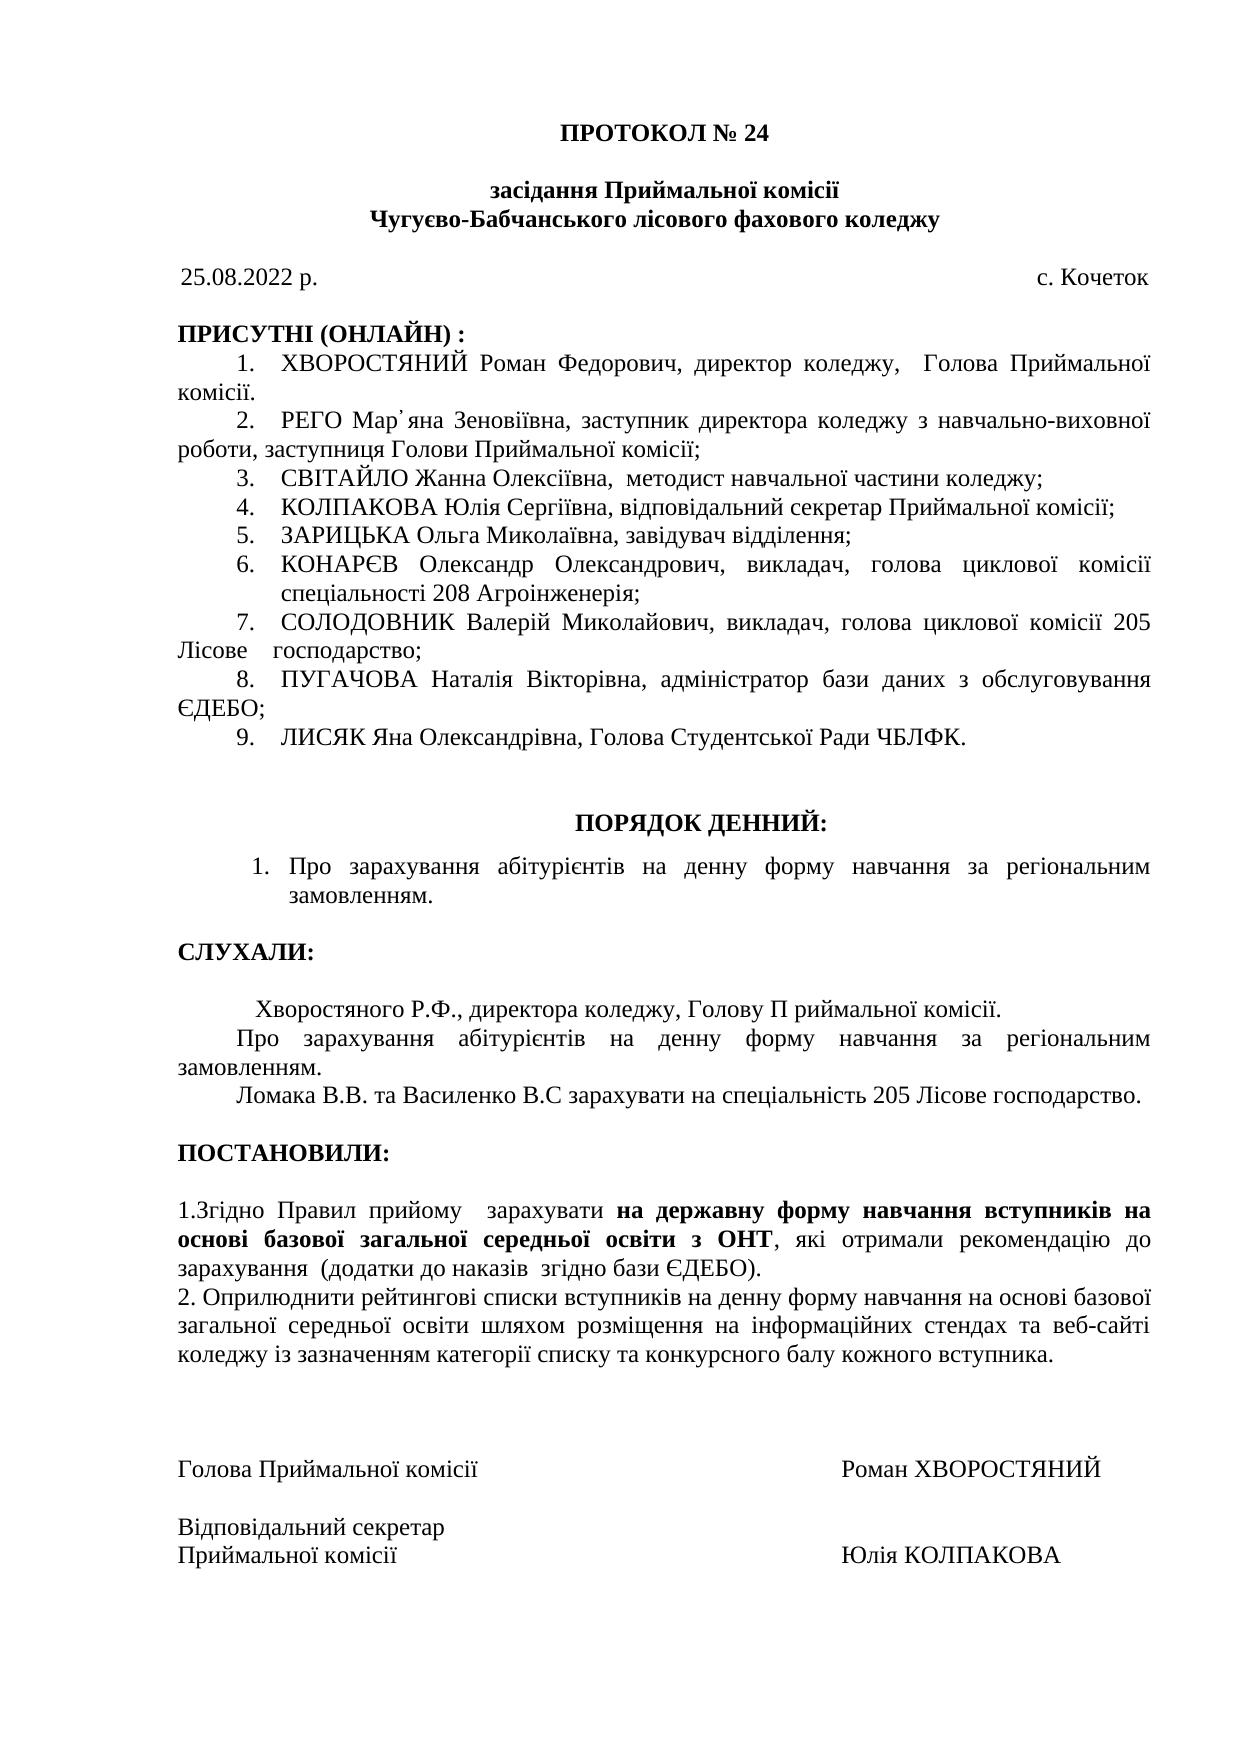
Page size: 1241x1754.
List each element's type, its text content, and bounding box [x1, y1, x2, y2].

list СВІТАЙЛО Жанна Олексіївна, методист навчальної частини коледжу; [177, 463, 1152, 492]
text ПОРЯДОК ДЕННИЙ: [236, 808, 1152, 837]
text Ломака В.В. та Василенко В.С зарахувати на спеціальність 205 Лісове господарство. [177, 1081, 1152, 1109]
text ПОСТАНОВИЛИ: [177, 1138, 1152, 1167]
text 1.Згідно Правил прийому зарахувати на державну форму навчання вступників на основі базової загальної середньої освіти з ОНТ, які отримали рекомендацію до зарахування (додатки до наказів згідно бази ЄДЕБО). [177, 1196, 1152, 1282]
list ЗАРИЦЬКА Ольга Миколаївна, завідувач відділення; [236, 521, 1152, 549]
text Голова Приймальної комісії Роман ХВОРОСТЯНИЙ [177, 1454, 1152, 1483]
list Про зарахування абітурієнтів на денну форму навчання за регіональним замовленням. [251, 851, 1152, 909]
text Про зарахування абітурієнтів на денну форму навчання за регіональним замовленням. [177, 1023, 1152, 1081]
text засідання Приймальної комісії [177, 176, 1152, 204]
list ЛИСЯК Яна Олександрівна, Голова Студентської Ради ЧБЛФК. [177, 722, 1152, 751]
list КОНАРЄВ Олександр Олександрович, викладач, голова циклової комісії спеціальності 208 Агроінженерія; [236, 549, 1152, 607]
list КОЛПАКОВА Юлія Сергіївна, відповідальний секретар Приймальної комісії; [177, 492, 1152, 521]
text СЛУХАЛИ: [177, 937, 1152, 966]
text 2. Оприлюднити рейтингові списки вступників на денну форму навчання на основі базової загальної середньої освіти шляхом розміщення на інформаційних стендах та веб-сайті коледжу із зазначенням категорії списку та конкурсного балу кожного вступника. [177, 1282, 1152, 1368]
list ХВОРОСТЯНИЙ Роман Федорович, директор коледжу, Голова Приймальної комісії. [177, 348, 1152, 406]
text Хворостяного Р.Ф., директора коледжу, Голову П риймальної комісії. [236, 994, 1152, 1023]
text Відповідальний секретар [177, 1512, 1152, 1541]
text ПРИСУТНІ (ОНЛАЙН) : [177, 319, 1152, 348]
list РЕГО Мар̕ яна Зеновіївна, заступник директора коледжу з навчально-виховної роботи, заступниця Голови Приймальної комісії; [177, 406, 1152, 463]
list СОЛОДОВНИК Валерій Миколайович, викладач, голова циклової комісії 205 Лісове господарство; [177, 607, 1152, 664]
list ПУГАЧОВА Наталія Вікторівна, адміністратор бази даних з обслуговування ЄДЕБО; [177, 664, 1152, 722]
text Чугуєво-Бабчанського лісового фахового коледжу [177, 204, 1152, 233]
text Приймальної комісії Юлія КОЛПАКОВА [177, 1541, 1152, 1569]
text ПРОТОКОЛ № 24 [177, 118, 1152, 147]
text 25.08.2022 р. с. Кочеток [177, 262, 1152, 291]
